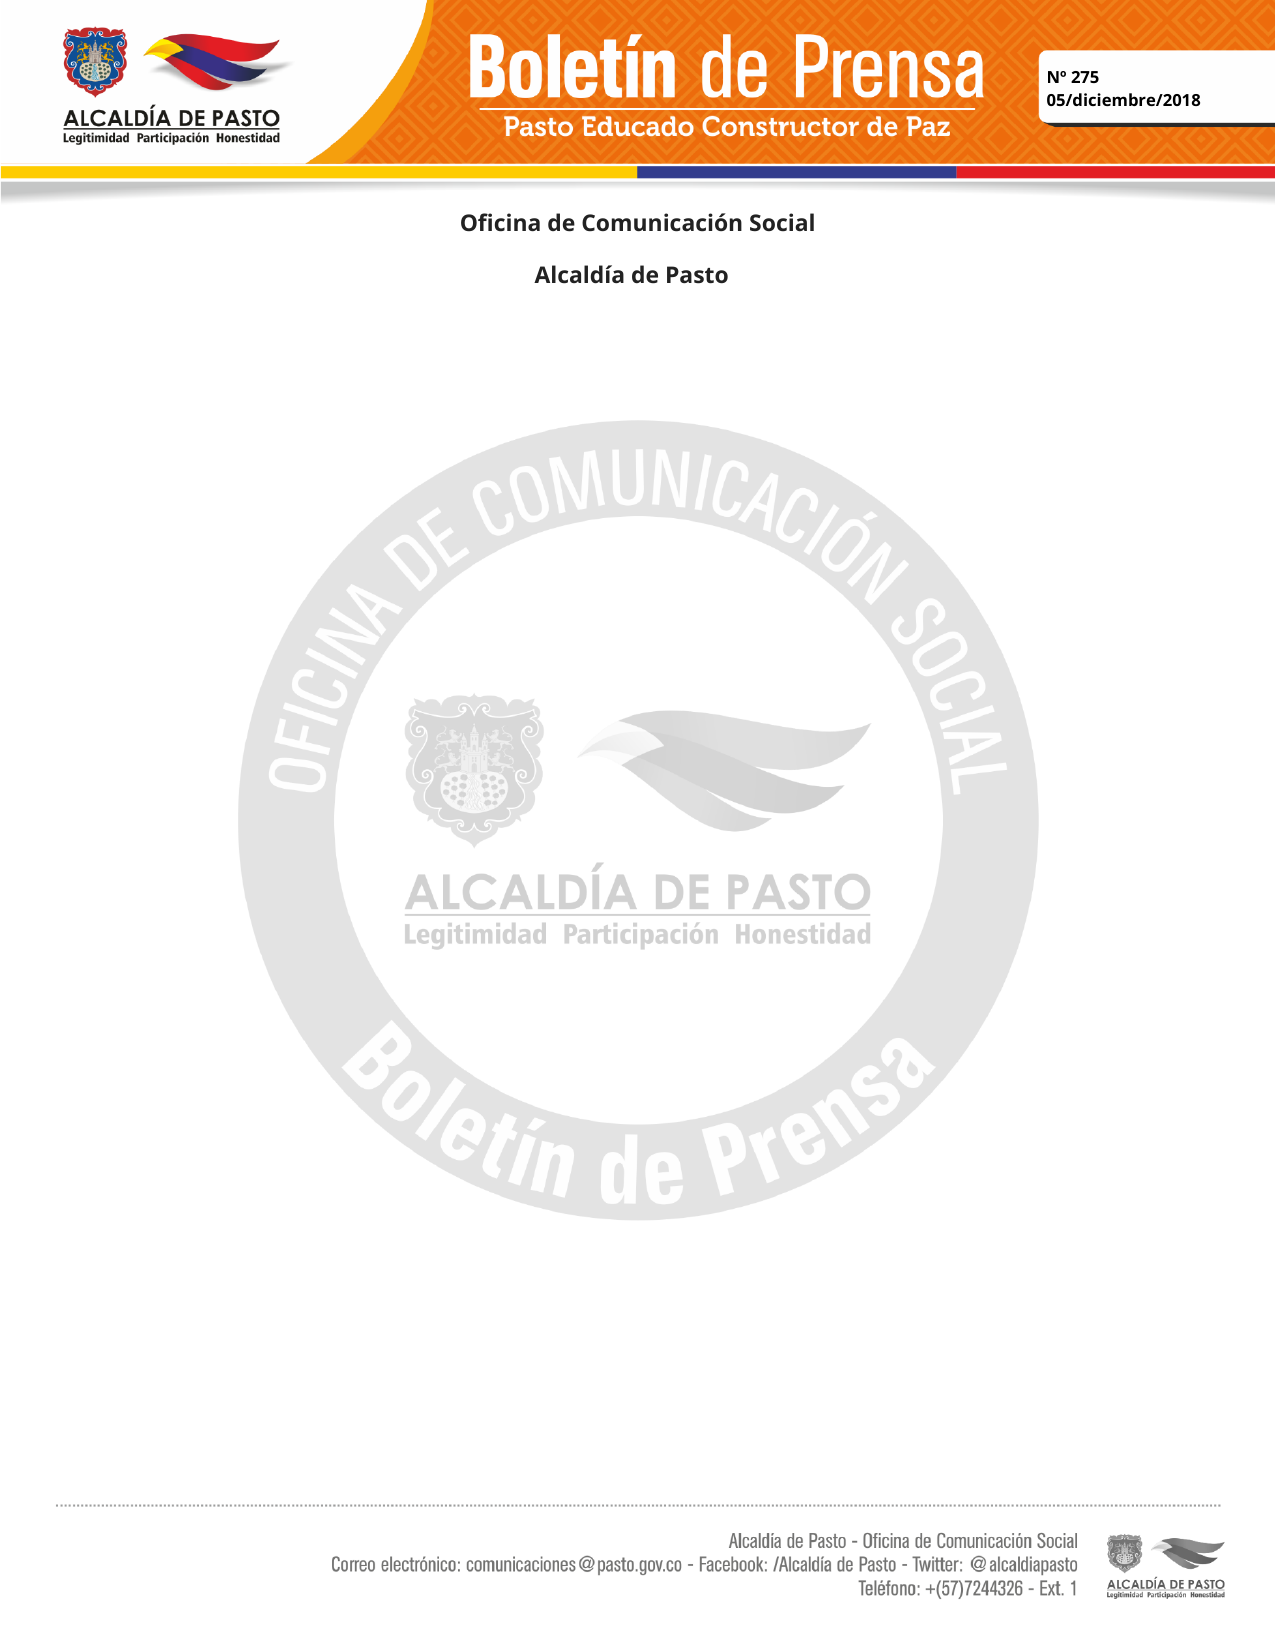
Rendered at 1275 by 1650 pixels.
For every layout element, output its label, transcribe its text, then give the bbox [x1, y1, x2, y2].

text Alcaldía de Pasto [177, 259, 1098, 290]
text Oficina de Comunicación Social [177, 207, 1098, 238]
picture [0, 0, 1275, 1645]
